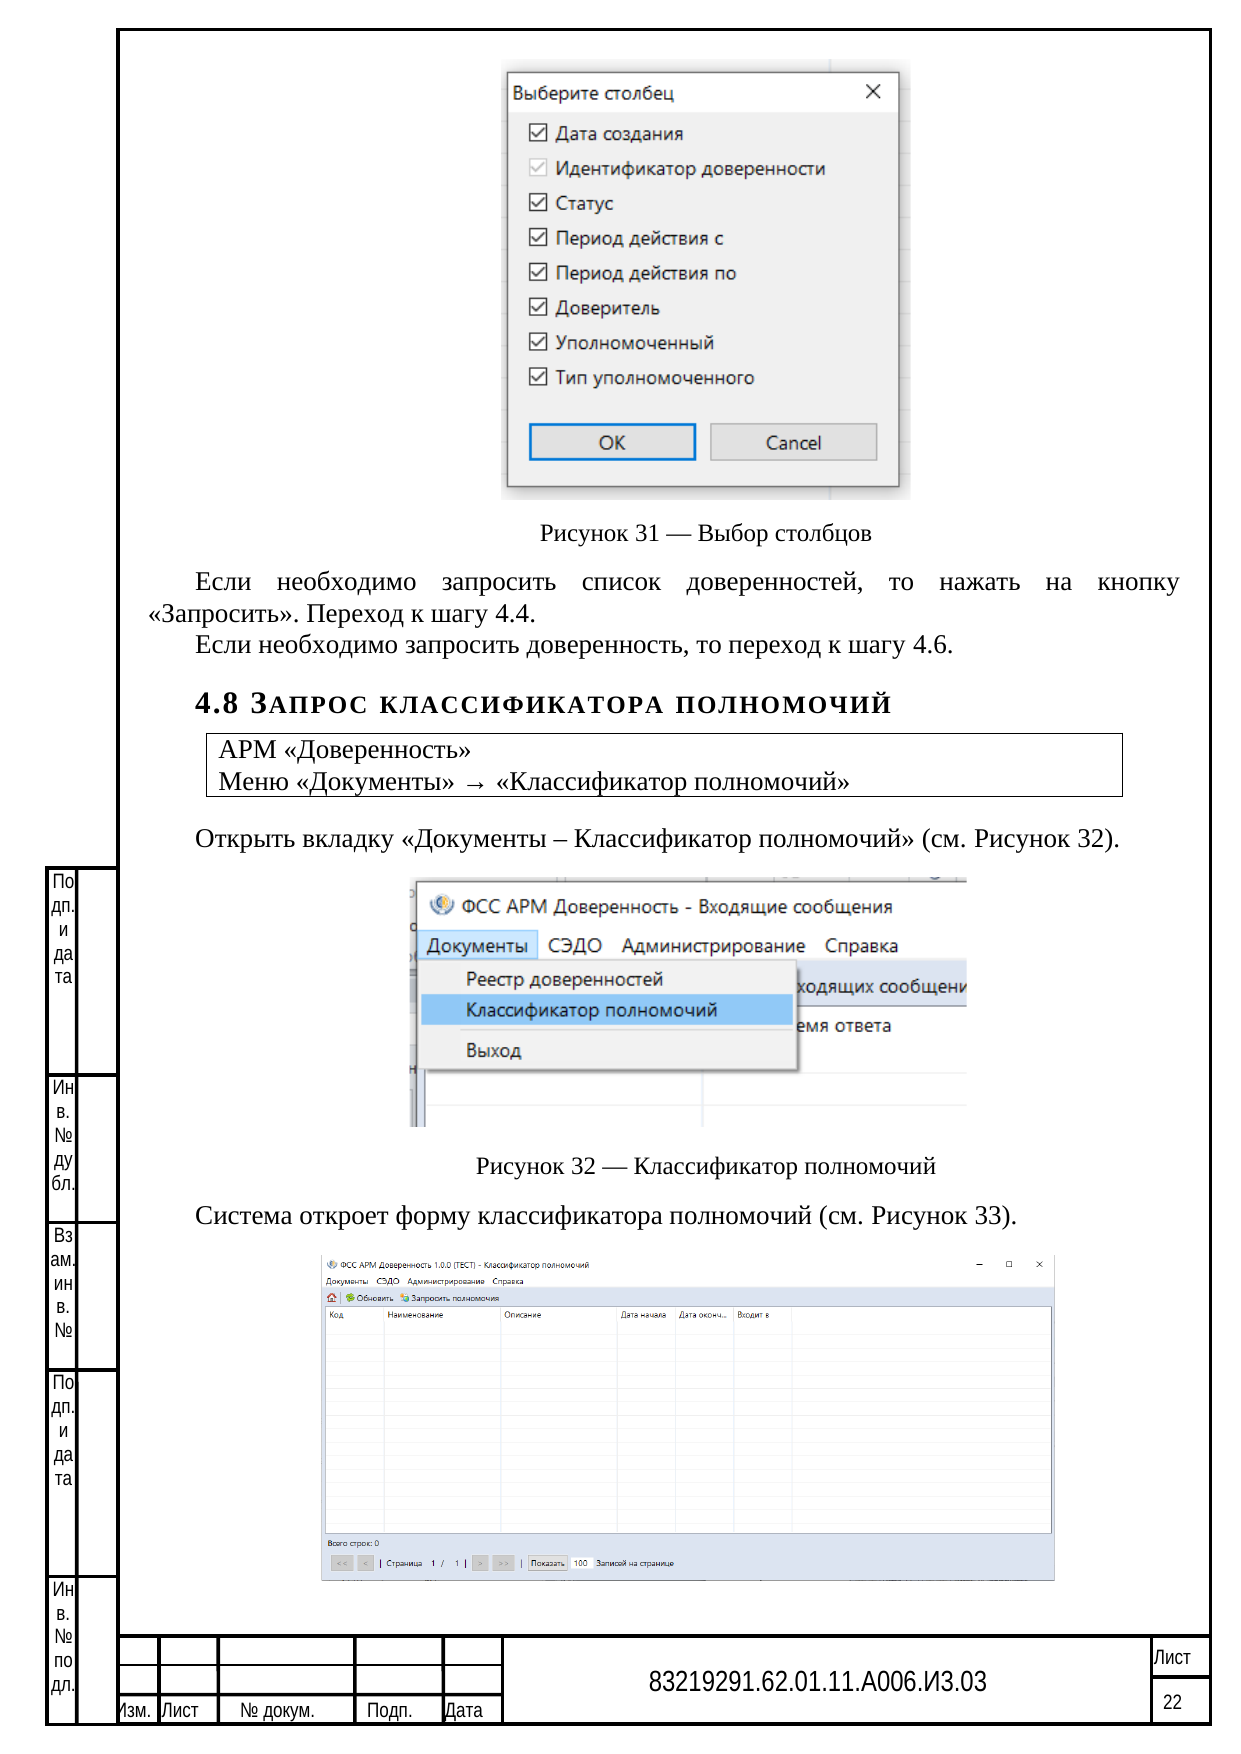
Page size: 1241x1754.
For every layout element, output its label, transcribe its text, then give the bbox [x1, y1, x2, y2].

table_header АРМ «Доверенность» Меню «Документы» → «Классификатор полномочий» [207, 734, 1122, 796]
picture [321, 1255, 1055, 1581]
subtitle Запрос классификатора полномочий [195, 684, 1181, 720]
picture [501, 59, 911, 500]
text Если необходимо запросить список доверенностей, то нажать на кнопку «Запросить». Переход к шагу 4.4. [148, 566, 1181, 628]
text Открыть вкладку «Документы – Классификатор полномочий» (см. Рисунок 32). [148, 822, 1181, 853]
text Рисунок 31 — Выбор столбцов [230, 518, 1181, 547]
text Система откроет форму классификатора полномочий (см. Рисунок 33). [148, 1199, 1181, 1230]
text Рисунок 32 — Классификатор полномочий [230, 1151, 1181, 1180]
picture [409, 877, 967, 1127]
text Если необходимо запросить доверенность, то переход к шагу 4.6. [148, 628, 1181, 659]
